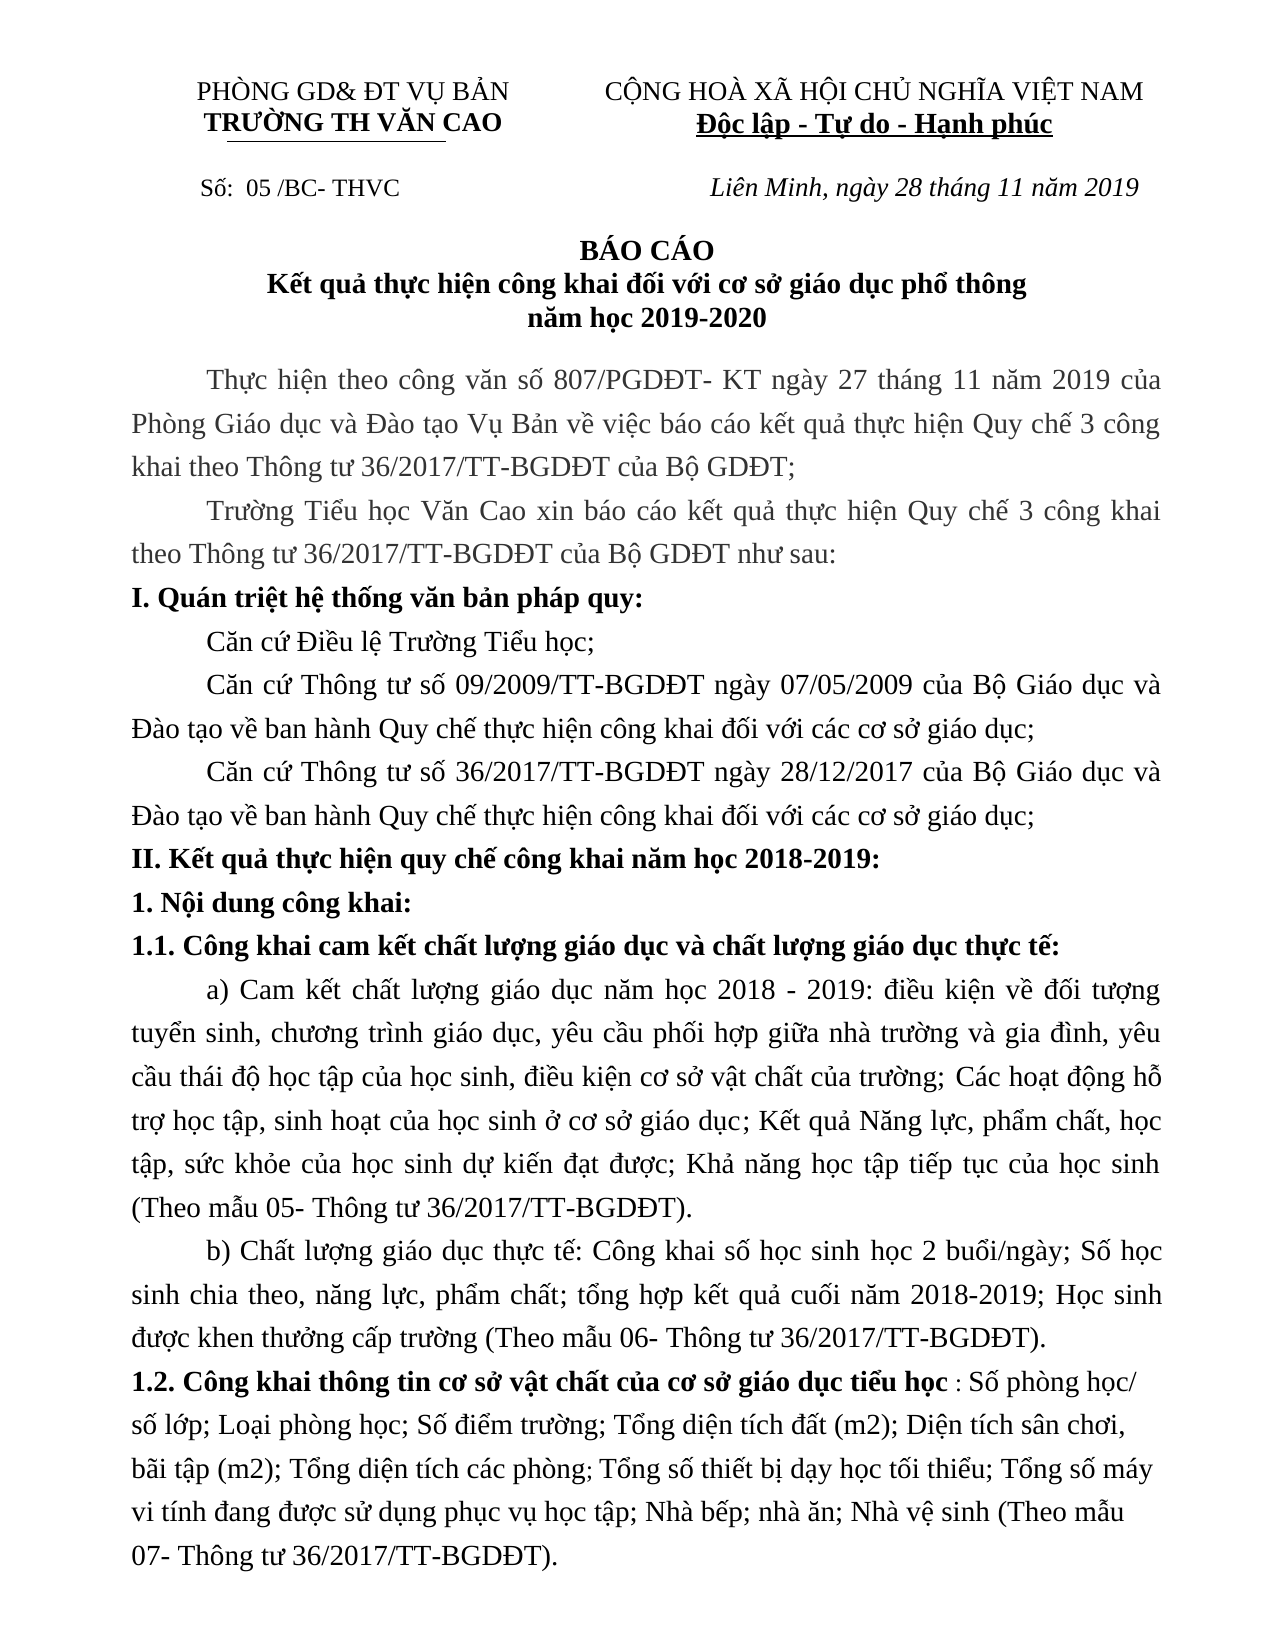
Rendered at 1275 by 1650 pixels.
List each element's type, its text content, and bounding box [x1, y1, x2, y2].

text a) Cam kết chất lượng giáo dục năm học 2018 - 2019: điều kiện về đối tượng tuyển sinh, chương trình giáo dục, yêu cầu phối hợp giữa nhà trường và gia đình, yêu cầu thái độ học tập của học sinh, điều kiện cơ sở vật chất của trường; Các hoạt động hỗ trợ học tập, sinh hoạt của học sinh ở cơ sở giáo dục; Kết quả Năng lực, phẩm chất, học tập, sức khỏe của học sinh dự kiến đạt được; Khả năng học tập tiếp tục của học sinh (Theo mẫu 05- Thông tư 36/2017/TT-BGDĐT). [131, 972, 1162, 1223]
text b) Chất lượng giáo dục thực tế: Công khai số học sinh học 2 buổi/ngày; Số học sinh chia theo, năng lực, phẩm chất; tổng hợp kết quả cuối năm 2018-2019; Học sinh được khen thưởng cấp trường (Theo mẫu 06- Thông tư 36/2017/TT-BGDĐT). [131, 1233, 1162, 1354]
text Căn cứ Điều lệ Trường Tiểu học; [131, 624, 1162, 657]
text 1.2. Công khai thông tin cơ sở vật chất của cơ sở giáo dục tiểu học : Số phòng học/ số lớp; Loại phòng học; Số điểm trường; Tổng diện tích đất (m2); Diện tích sân chơi, bãi tập (m2); Tổng diện tích các phòng; Tổng số thiết bị dạy học tối thiểu; Tổng số máy vi tính đang được sử dụng phục vụ học tập; Nhà bếp; nhà ăn; Nhà vệ sinh (Theo mẫu 07- Thông tư 36/2017/TT-BGDĐT). [131, 1364, 1162, 1572]
text Kết quả thực hiện công khai đối với cơ sở giáo dục phổ thông [131, 267, 1162, 300]
text Trường Tiểu học Văn Cao xin báo cáo kết quả thực hiện Quy chế 3 công khai theo Thông tư 36/2017/TT-BGDĐT của Bộ GDĐT như sau: [131, 493, 1162, 570]
table_cell TRƯỜNG TH VĂN CAO [131, 106, 574, 140]
text Căn cứ Thông tư số 09/2009/TT-BGDĐT ngày 07/05/2009 của Bộ Giáo dục và Đào tạo về ban hành Quy chế thực hiện công khai đối với các cơ sở giáo dục; [131, 667, 1162, 744]
text năm học 2019-2020 [131, 300, 1162, 334]
text Thực hiện theo công văn số 807/PGDĐT- KT ngày 27 tháng 11 năm 2019 của Phòng Giáo dục và Đào tạo Vụ Bản về việc báo cáo kết quả thực hiện Quy chế 3 công khai theo Thông tư 36/2017/TT-BGDĐT của Bộ GDĐT; [131, 362, 1162, 483]
text BÁO CÁO [131, 233, 1162, 267]
table_header PHÒNG GD& ĐT VỤ BẢN [131, 75, 574, 106]
text I. Quán triệt hệ thống văn bản pháp quy: [131, 580, 1162, 614]
text 1. Nội dung công khai: [131, 885, 1162, 918]
text II. Kết quả thực hiện quy chế công khai năm học 2018-2019: [131, 841, 1162, 875]
table_header CỘNG HOÀ XÃ HỘI CHỦ NGHĨA VIỆT NAM [574, 75, 1174, 106]
text Căn cứ Thông tư số 36/2017/TT-BGDĐT ngày 28/12/2017 của Bộ Giáo dục và Đào tạo về ban hành Quy chế thực hiện công khai đối với các cơ sở giáo dục; [131, 754, 1162, 831]
text Số: 05 /BC- THVC Liên Minh, ngày 28 tháng 11 năm 2019 [131, 171, 1162, 202]
text 1.1. Công khai cam kết chất lượng giáo dục và chất lượng giáo dục thực tế: [131, 928, 1162, 962]
table_cell Độc lập - Tự do - Hạnh phúc [574, 106, 1174, 140]
